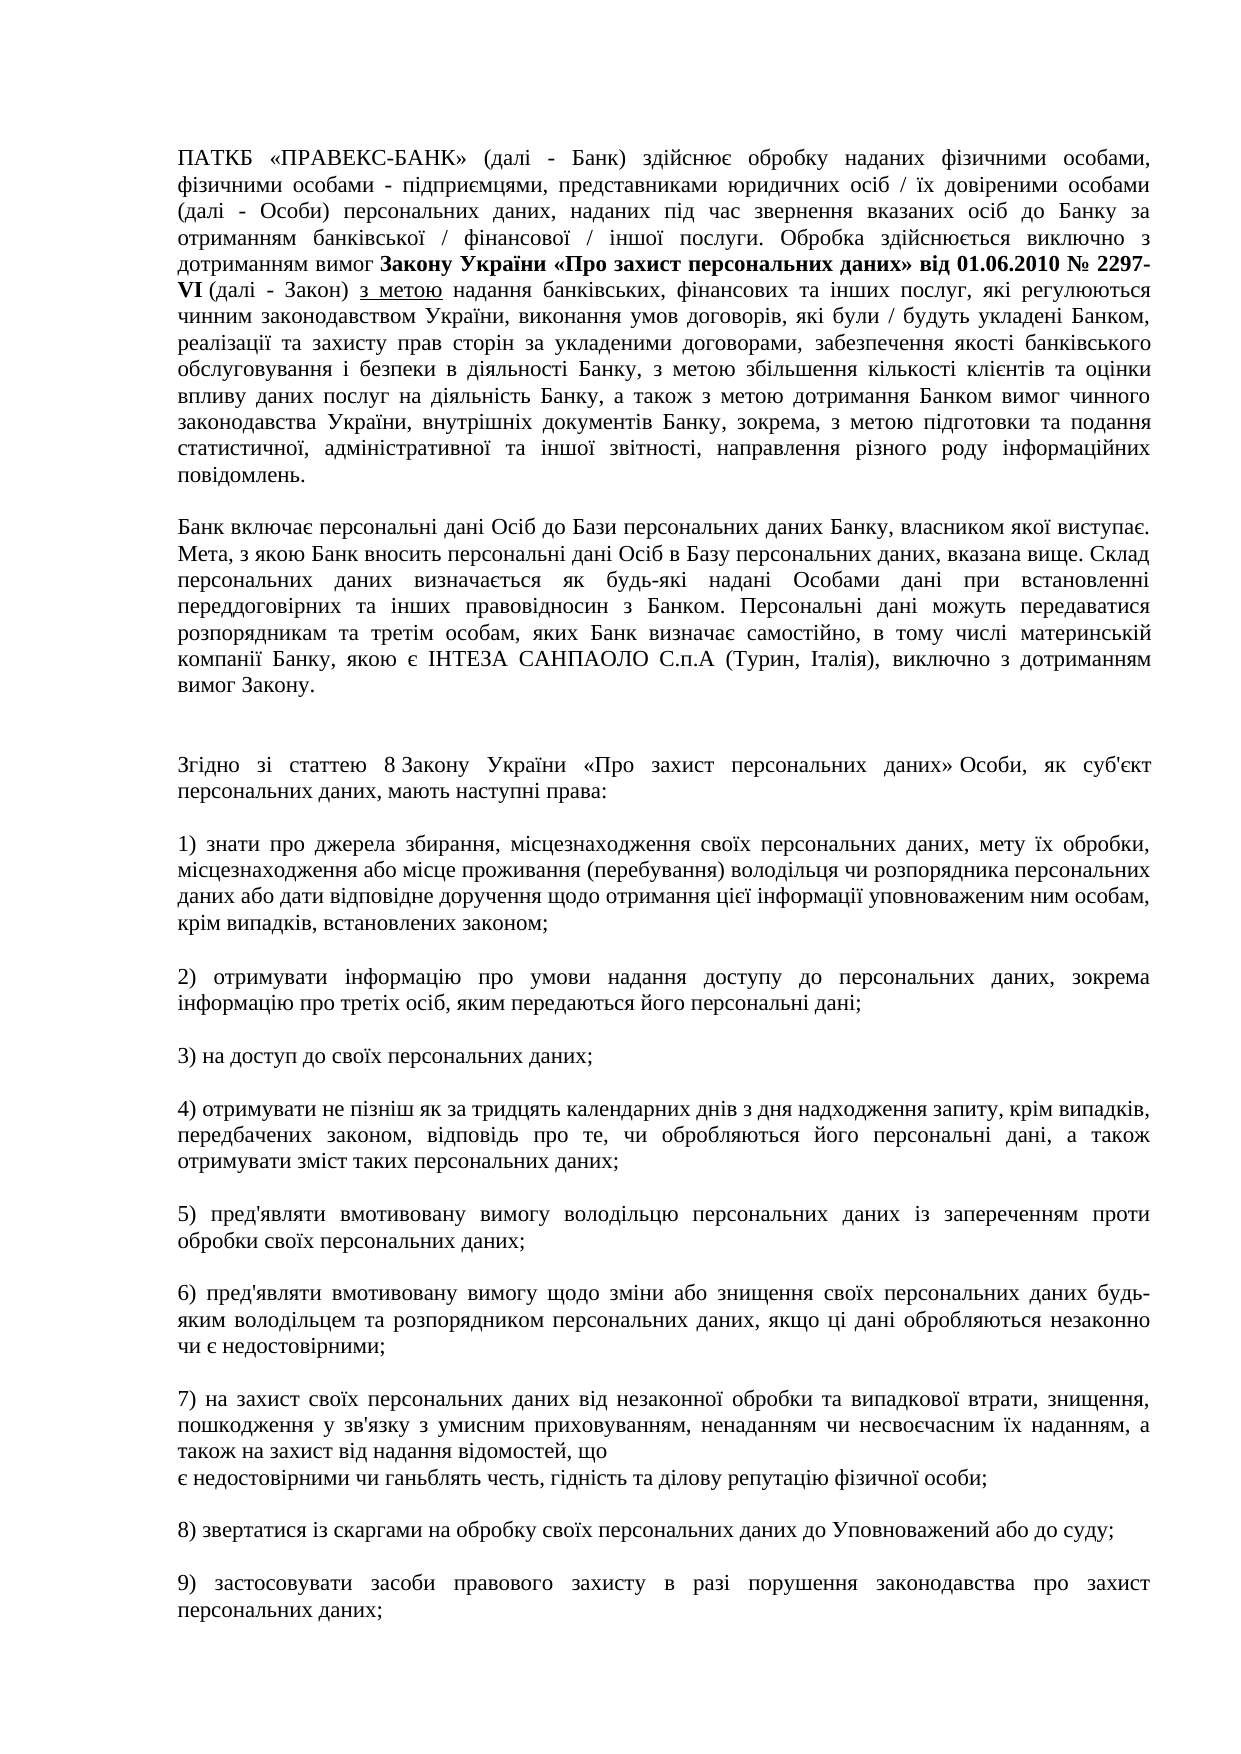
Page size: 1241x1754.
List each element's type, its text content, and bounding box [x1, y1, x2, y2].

text 5) пред'являти вмотивовану вимогу володільцю персональних даних із запереченням проти обробки своїх персональних даних; [177, 1200, 1152, 1253]
text 3) на доступ до своїх персональних даних; [177, 1042, 1152, 1068]
text ПАТКБ «ПРАВЕКС-БАНК» (далі - Банк) здійснює обробку наданих фізичними особами, фізичними особами - підприємцями, представниками юридичних осіб / їх довіреними особами (далі - Особи) персональних даних, наданих під час звернення вказаних осіб до Банку за отриманням банківської / фінансової / іншої послуги. Обробка здійснюється виключно з дотриманням вимог Закону України «Про захист персональних даних» від 01.06.2010 № 2297-VI (далі - Закон) з метою надання банківських, фінансових та інших послуг, які регулюються чинним законодавством України, виконання умов договорів, які були / будуть укладені Банком, реалізації та захисту прав сторін за укладеними договорами, забезпечення якості банківського обслуговування і безпеки в діяльності Банку, з метою збільшення кількості клієнтів та оцінки впливу даних послуг на діяльність Банку, а також з метою дотримання Банком вимог чинного законодавства України, внутрішніх документів Банку, зокрема, з метою підготовки та подання статистичної, адміністративної та іншої звітності, направлення різного роду інформаційних повідомлень. [177, 144, 1152, 487]
text 2) отримувати інформацію про умови надання доступу до персональних даних, зокрема інформацію про третіх осіб, яким передаються його персональні дані; [177, 963, 1152, 1016]
text 6) пред'являти вмотивовану вимогу щодо зміни або знищення своїх персональних даних будь-яким володільцем та розпорядником персональних даних, якщо ці дані обробляються незаконно чи є недостовірними; [177, 1279, 1152, 1358]
text 7) на захист своїх персональних даних від незаконної обробки та випадкової втрати, знищення, пошкодження у зв'язку з умисним приховуванням, ненаданням чи несвоєчасним їх наданням, а також на захист від надання відомостей, що [177, 1385, 1152, 1464]
text 9) застосовувати засоби правового захисту в разі порушення законодавства про захист персональних даних; [177, 1569, 1152, 1622]
text є недостовірними чи ганьблять честь, гідність та ділову репутацію фізичної особи; [177, 1464, 1152, 1490]
text 1) знати про джерела збирання, місцезнаходження своїх персональних даних, мету їх обробки, місцезнаходження або місце проживання (перебування) володільця чи розпорядника персональних даних або дати відповідне доручення щодо отримання цієї інформації уповноваженим ним особам, крім випадків, встановлених законом; [177, 830, 1152, 935]
text 8) звертатися із скаргами на обробку своїх персональних даних до Уповноважений або до суду; [177, 1517, 1152, 1543]
text Банк включає персональні дані Осіб до Бази персональних даних Банку, власником якої виступає. Мета, з якою Банк вносить персональні дані Осіб в Базу персональних даних, вказана вище. Склад персональних даних визначається як будь-які надані Особами дані при встановленні переддоговірних та інших правовідносин з Банком. Персональні дані можуть передаватися розпорядникам та третім особам, яких Банк визначає самостійно, в тому числі материнській компанії Банку, якою є ІНТЕЗА САНПАОЛО С.п.А (Турин, Італія), виключно з дотриманням вимог Закону. [177, 513, 1152, 698]
text 4) отримувати не пізніш як за тридцять календарних днів з дня надходження запиту, крім випадків, передбачених законом, відповідь про те, чи обробляються його персональні дані, а також отримувати зміст таких персональних даних; [177, 1095, 1152, 1174]
text Згідно зі статтею 8 Закону України «Про захист персональних даних» Особи, як суб'єкт персональних даних, мають наступні права: [177, 751, 1152, 803]
